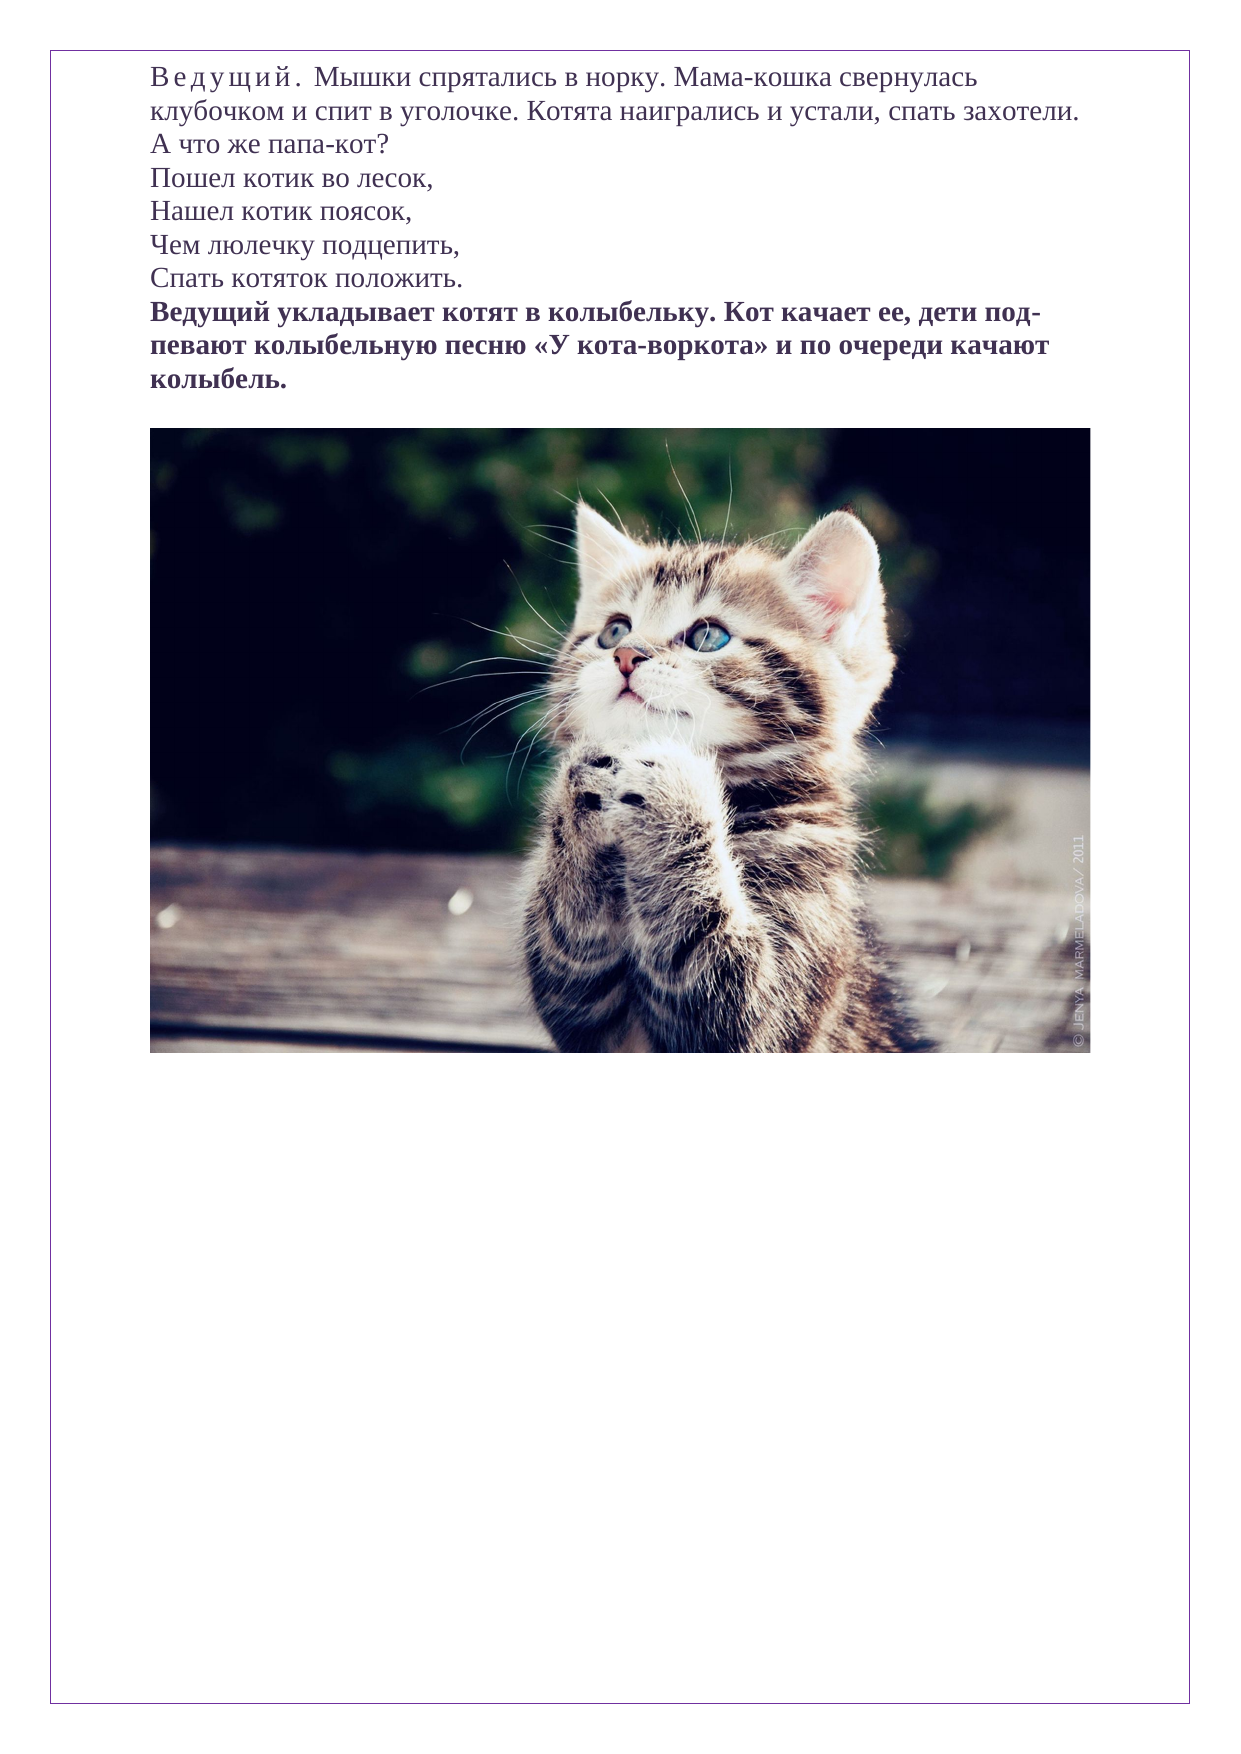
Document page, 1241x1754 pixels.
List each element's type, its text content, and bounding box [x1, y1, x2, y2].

picture [150, 428, 1091, 1053]
text Нашел котик поясок, [150, 193, 1090, 227]
text Ведущий укладывает котят в колыбельку. Кот качает ее, дети подпевают колыбельную песню «У кота-воркота» и по очереди качают колыбель. [150, 294, 1090, 394]
text Пошел котик во лесок, [150, 160, 1090, 193]
text Чем люлечку подцепить, [150, 227, 1090, 260]
text Ведущий. Мышки спрятались в норку. Мама-кошка свернулась клубочком и спит в уголочке. Котята наигрались и устали, спать захотели. А что же папа-кот? [150, 59, 1090, 160]
text Спать котяток положить. [150, 260, 1090, 294]
